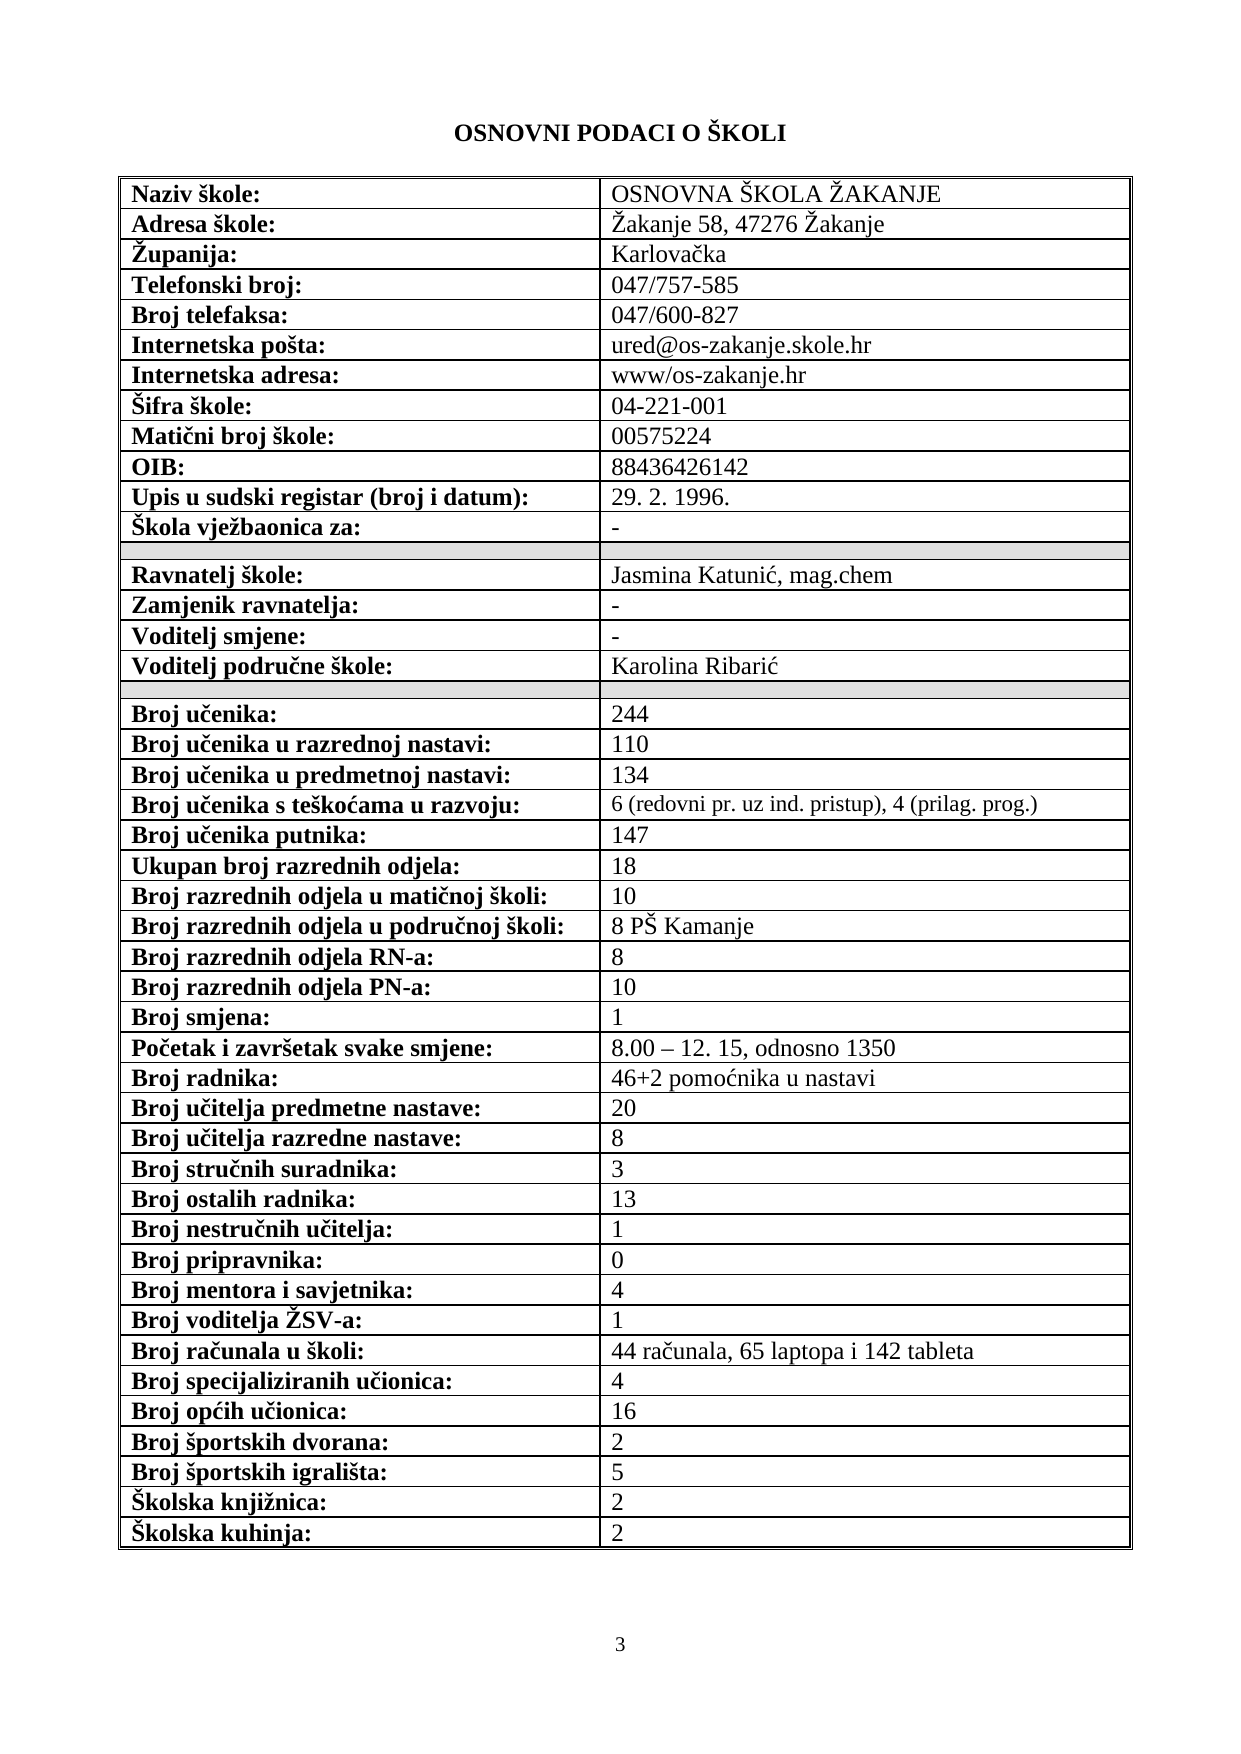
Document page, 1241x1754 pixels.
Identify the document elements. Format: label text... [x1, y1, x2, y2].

table_cell - [601, 621, 1129, 649]
table_cell 110 [601, 730, 1129, 758]
table_cell Karlovačka [601, 240, 1129, 268]
table_cell OIB: [121, 452, 599, 480]
table_cell Voditelj područne škole: [121, 651, 599, 680]
table_cell 3 [601, 1154, 1129, 1183]
table_cell Broj učenika s teškoćama u razvoju: [121, 790, 599, 819]
table_cell Jasmina Katunić, mag.chem [601, 560, 1129, 589]
table_cell 2 [601, 1427, 1129, 1455]
table_cell 2 [601, 1518, 1129, 1546]
table_cell 047/600-827 [601, 300, 1129, 329]
table_cell Broj nestručnih učitelja: [121, 1215, 599, 1243]
table_cell Šifra škole: [121, 391, 599, 420]
table_cell Ukupan broj razrednih odjela: [121, 851, 599, 879]
table_cell Škola vježbaonica za: [121, 512, 599, 541]
table_cell Ravnatelj škole: [121, 560, 599, 589]
table_cell Broj razrednih odjela u matičnoj školi: [121, 881, 599, 910]
table_cell Broj radnika: [121, 1063, 599, 1092]
table_cell 0 [601, 1245, 1129, 1273]
table_cell Broj razrednih odjela PN-a: [121, 972, 599, 1001]
table_cell Žakanje 58, 47276 Žakanje [601, 209, 1129, 238]
table_cell [601, 682, 1129, 698]
table_cell Školska knjižnica: [121, 1487, 599, 1516]
table_cell Broj ostalih radnika: [121, 1184, 599, 1213]
table_cell Broj športskih dvorana: [121, 1427, 599, 1455]
table_cell Upis u sudski registar (broj i datum): [121, 482, 599, 511]
table_cell 8 [601, 942, 1129, 970]
table_cell 4 [601, 1275, 1129, 1304]
table_cell [121, 543, 599, 559]
table_cell Matični broj škole: [121, 421, 599, 450]
table_cell 244 [601, 699, 1129, 728]
table_header Naziv škole: [121, 179, 599, 207]
table_cell 1 [601, 1002, 1129, 1031]
table_cell Broj razrednih odjela RN-a: [121, 942, 599, 970]
table_cell 13 [601, 1184, 1129, 1213]
table_cell Broj učitelja razredne nastave: [121, 1124, 599, 1152]
table_cell Broj učenika putnika: [121, 821, 599, 849]
table_cell 04-221-001 [601, 391, 1129, 420]
table_cell 18 [601, 851, 1129, 879]
text OSNOVNI PODACI O ŠKOLI [118, 118, 1122, 147]
table_cell 6 (redovni pr. uz ind. pristup), 4 (prilag. prog.) [601, 790, 1129, 819]
table_cell 147 [601, 821, 1129, 849]
table_cell ured@os-zakanje.skole.hr [601, 330, 1129, 359]
table_cell Broj računala u školi: [121, 1336, 599, 1364]
table_cell Broj voditelja ŽSV-a: [121, 1306, 599, 1334]
table_cell [121, 682, 599, 698]
table_cell 134 [601, 760, 1129, 788]
table_cell 29. 2. 1996. [601, 482, 1129, 511]
table_cell Broj smjena: [121, 1002, 599, 1031]
table_cell 8 PŠ Kamanje [601, 911, 1129, 940]
table_cell Broj učenika: [121, 699, 599, 728]
table_cell Broj učitelja predmetne nastave: [121, 1093, 599, 1122]
table_cell 00575224 [601, 421, 1129, 450]
table_cell Županija: [121, 240, 599, 268]
table_cell Internetska adresa: [121, 361, 599, 389]
table_cell 4 [601, 1366, 1129, 1395]
table_cell Broj pripravnika: [121, 1245, 599, 1273]
table_cell 2 [601, 1487, 1129, 1516]
table_cell Broj stručnih suradnika: [121, 1154, 599, 1183]
table_cell Broj športskih igrališta: [121, 1457, 599, 1486]
table_cell 5 [601, 1457, 1129, 1486]
table_cell www/os-zakanje.hr [601, 361, 1129, 389]
table_cell Broj razrednih odjela u područnoj školi: [121, 911, 599, 940]
table_cell Telefonski broj: [121, 270, 599, 298]
table_cell 44 računala, 65 laptopa i 142 tableta [601, 1336, 1129, 1364]
table_cell 10 [601, 881, 1129, 910]
table_cell 88436426142 [601, 452, 1129, 480]
table_cell [601, 543, 1129, 559]
table_header OSNOVNA ŠKOLA ŽAKANJE [601, 179, 1129, 207]
table_cell 46+2 pomoćnika u nastavi [601, 1063, 1129, 1092]
table_cell 1 [601, 1306, 1129, 1334]
table_cell 1 [601, 1215, 1129, 1243]
table_cell Internetska pošta: [121, 330, 599, 359]
table_cell Adresa škole: [121, 209, 599, 238]
table_cell Broj općih učionica: [121, 1396, 599, 1425]
table_cell Broj učenika u predmetnoj nastavi: [121, 760, 599, 788]
table_cell 20 [601, 1093, 1129, 1122]
table_cell 8 [601, 1124, 1129, 1152]
table_cell Voditelj smjene: [121, 621, 599, 649]
table_cell 8.00 – 12. 15, odnosno 1350 [601, 1033, 1129, 1061]
table_cell - [601, 591, 1129, 619]
table_cell 10 [601, 972, 1129, 1001]
table_cell Zamjenik ravnatelja: [121, 591, 599, 619]
table_cell Početak i završetak svake smjene: [121, 1033, 599, 1061]
table_cell Broj mentora i savjetnika: [121, 1275, 599, 1304]
table_cell - [601, 512, 1129, 541]
table_cell Broj telefaksa: [121, 300, 599, 329]
table_cell Broj učenika u razrednoj nastavi: [121, 730, 599, 758]
table_cell Broj specijaliziranih učionica: [121, 1366, 599, 1395]
table_cell 047/757-585 [601, 270, 1129, 298]
table_cell Školska kuhinja: [121, 1518, 599, 1546]
table_cell 16 [601, 1396, 1129, 1425]
table_cell Karolina Ribarić [601, 651, 1129, 680]
